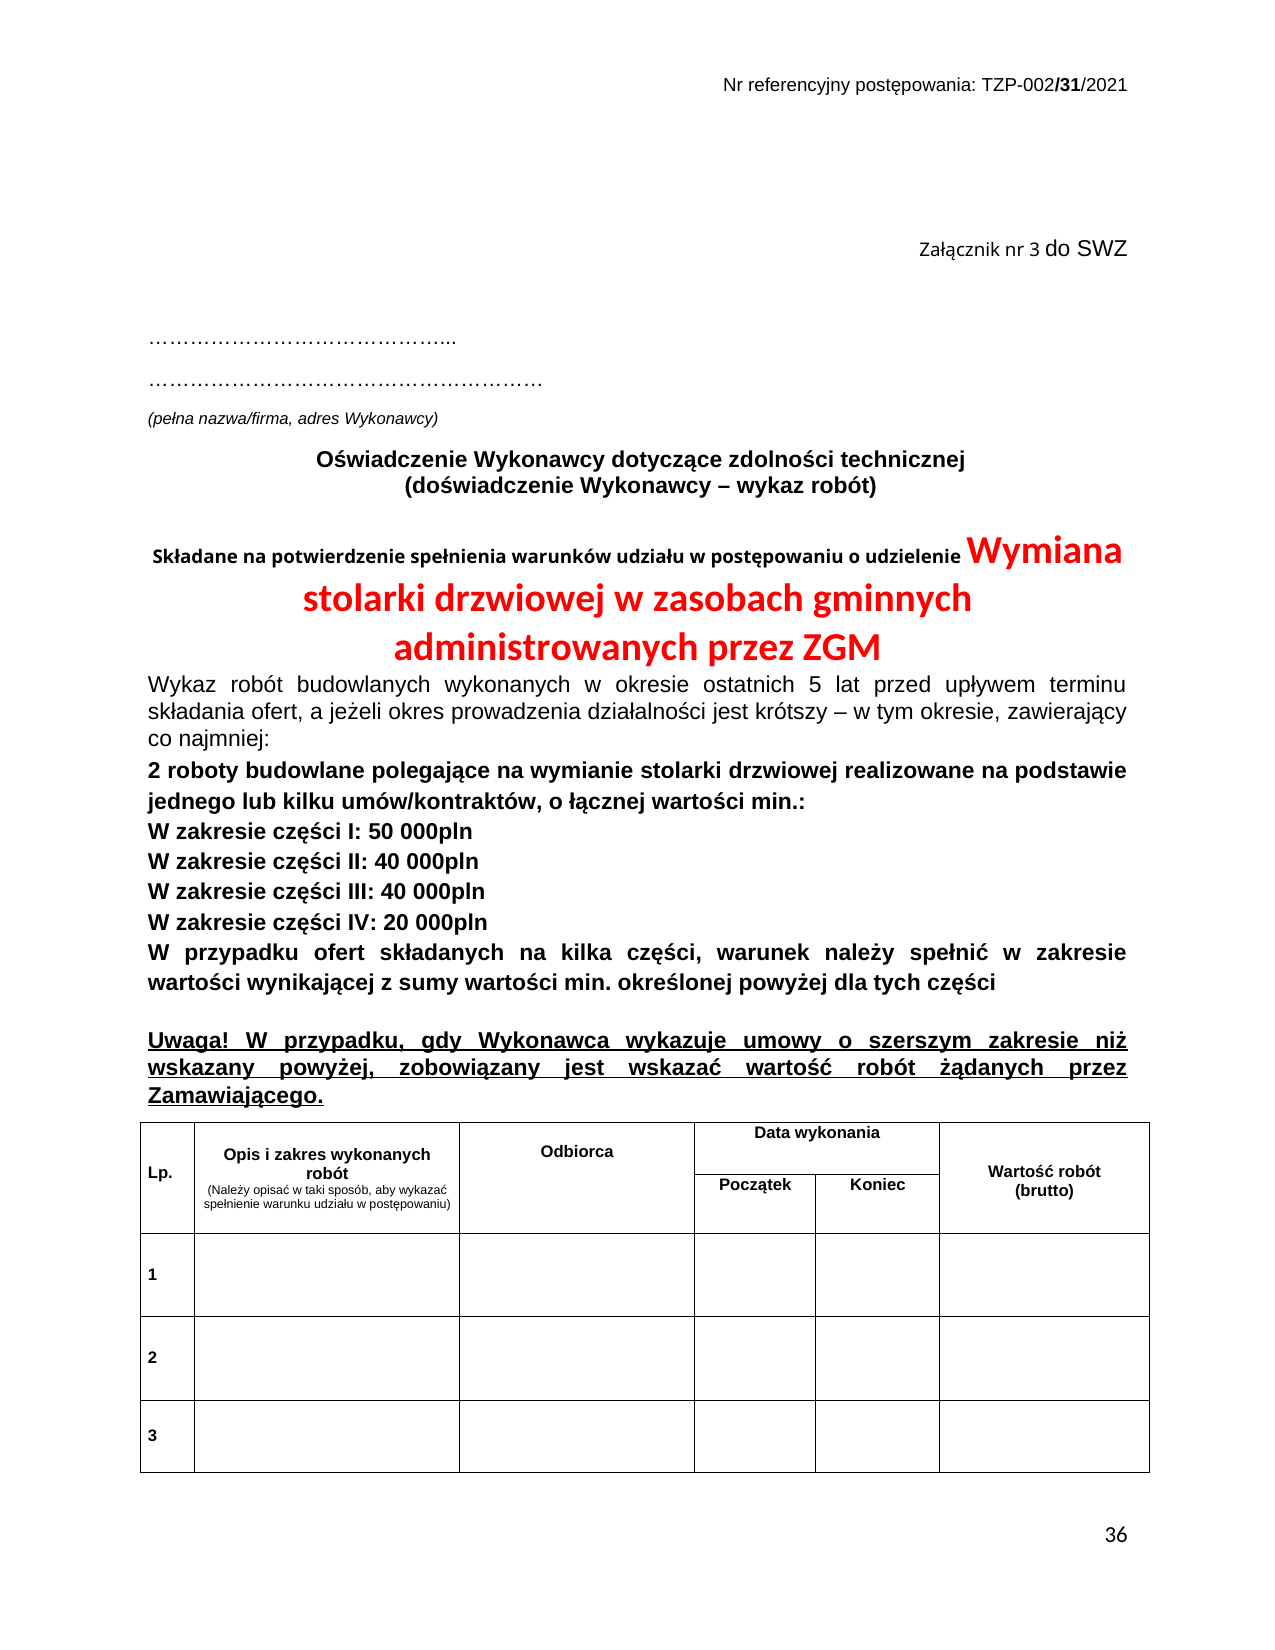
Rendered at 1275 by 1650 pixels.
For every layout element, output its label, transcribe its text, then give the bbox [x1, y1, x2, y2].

text W zakresie części IV: 20 000pln [148, 908, 1127, 935]
text Wykaz robót budowlanych wykonanych w okresie ostatnich 5 lat przed upływem terminu składania ofert, a jeżeli okres prowadzenia działalności jest krótszy – w tym okresie, zawierający co najmniej: [148, 670, 1127, 751]
table_header Odbiorca [460, 1123, 694, 1233]
table_cell [460, 1401, 694, 1472]
text Uwaga! W przypadku, gdy Wykonawca wykazuje umowy o szerszym zakresie niż wskazany powyżej, zobowiązany jest wskazać wartość robót żądanych przez Zamawiającego. [148, 1027, 1127, 1049]
table_cell [195, 1234, 459, 1316]
table_cell [816, 1317, 939, 1399]
table_cell [940, 1401, 1149, 1472]
text (pełna nazwa/firma, adres Wykonawcy) [148, 409, 507, 428]
table_cell [695, 1401, 815, 1472]
table_header Opis i zakres wykonanych robót (Należy opisać w taki sposób, aby wykazać spełnienie warunku udziału w postępowaniu) [195, 1123, 459, 1233]
text Składane na potwierdzenie spełnienia warunków udziału w postępowaniu o udzielenie Wymiana stolarki drzwiowej w zasobach gminnych administrowanych przez ZGM [148, 525, 1127, 670]
text (doświadczenie Wykonawcy – wykaz robót) [148, 472, 1133, 498]
table_cell Koniec [816, 1175, 939, 1233]
table_header Data wykonania [695, 1123, 939, 1174]
text Uwaga! W przypadku, gdy Wykonawca wykazuje umowy o szerszym zakresie niż wskazany powyżej, zobowiązany jest wskazać wartość robót żądanych przez Zamawiającego. [148, 1051, 1127, 1077]
table_cell [460, 1317, 694, 1399]
text Załącznik nr 3 do SWZ [148, 234, 1127, 261]
table_header Wartość robót (brutto) [940, 1123, 1149, 1233]
text ……………………………………... [148, 325, 1127, 349]
table_cell [940, 1317, 1149, 1399]
text Uwaga! W przypadku, gdy Wykonawca wykazuje umowy o szerszym zakresie niż wskazany powyżej, zobowiązany jest wskazać wartość robót żądanych przez Zamawiającego. [148, 1078, 1127, 1108]
table_cell Początek [695, 1175, 815, 1233]
text W zakresie części II: 40 000pln [148, 848, 1127, 874]
table_cell 2 [141, 1317, 194, 1399]
text W przypadku ofert składanych na kilka części, warunek należy spełnić w zakresie wartości wynikającej z sumy wartości min. określonej powyżej dla tych części [148, 939, 1127, 995]
table_cell [460, 1234, 694, 1316]
table_header Lp. [141, 1123, 194, 1233]
text ………………………………………………… [148, 367, 1127, 391]
table_cell [195, 1317, 459, 1399]
table_cell 1 [141, 1234, 194, 1316]
table_cell [816, 1401, 939, 1472]
table_cell [940, 1234, 1149, 1316]
text Oświadczenie Wykonawcy dotyczące zdolności technicznej [148, 446, 1133, 472]
table_cell 3 [141, 1401, 194, 1472]
text 2 roboty budowlane polegające na wymianie stolarki drzwiowej realizowane na podstawie jednego lub kilku umów/kontraktów, o łącznej wartości min.: [148, 757, 1127, 814]
table_cell [816, 1234, 939, 1316]
table_cell [695, 1317, 815, 1399]
table_cell [195, 1401, 459, 1472]
text W zakresie części III: 40 000pln [148, 878, 1127, 904]
table_cell [695, 1234, 815, 1316]
text W zakresie części I: 50 000pln [148, 818, 1127, 844]
